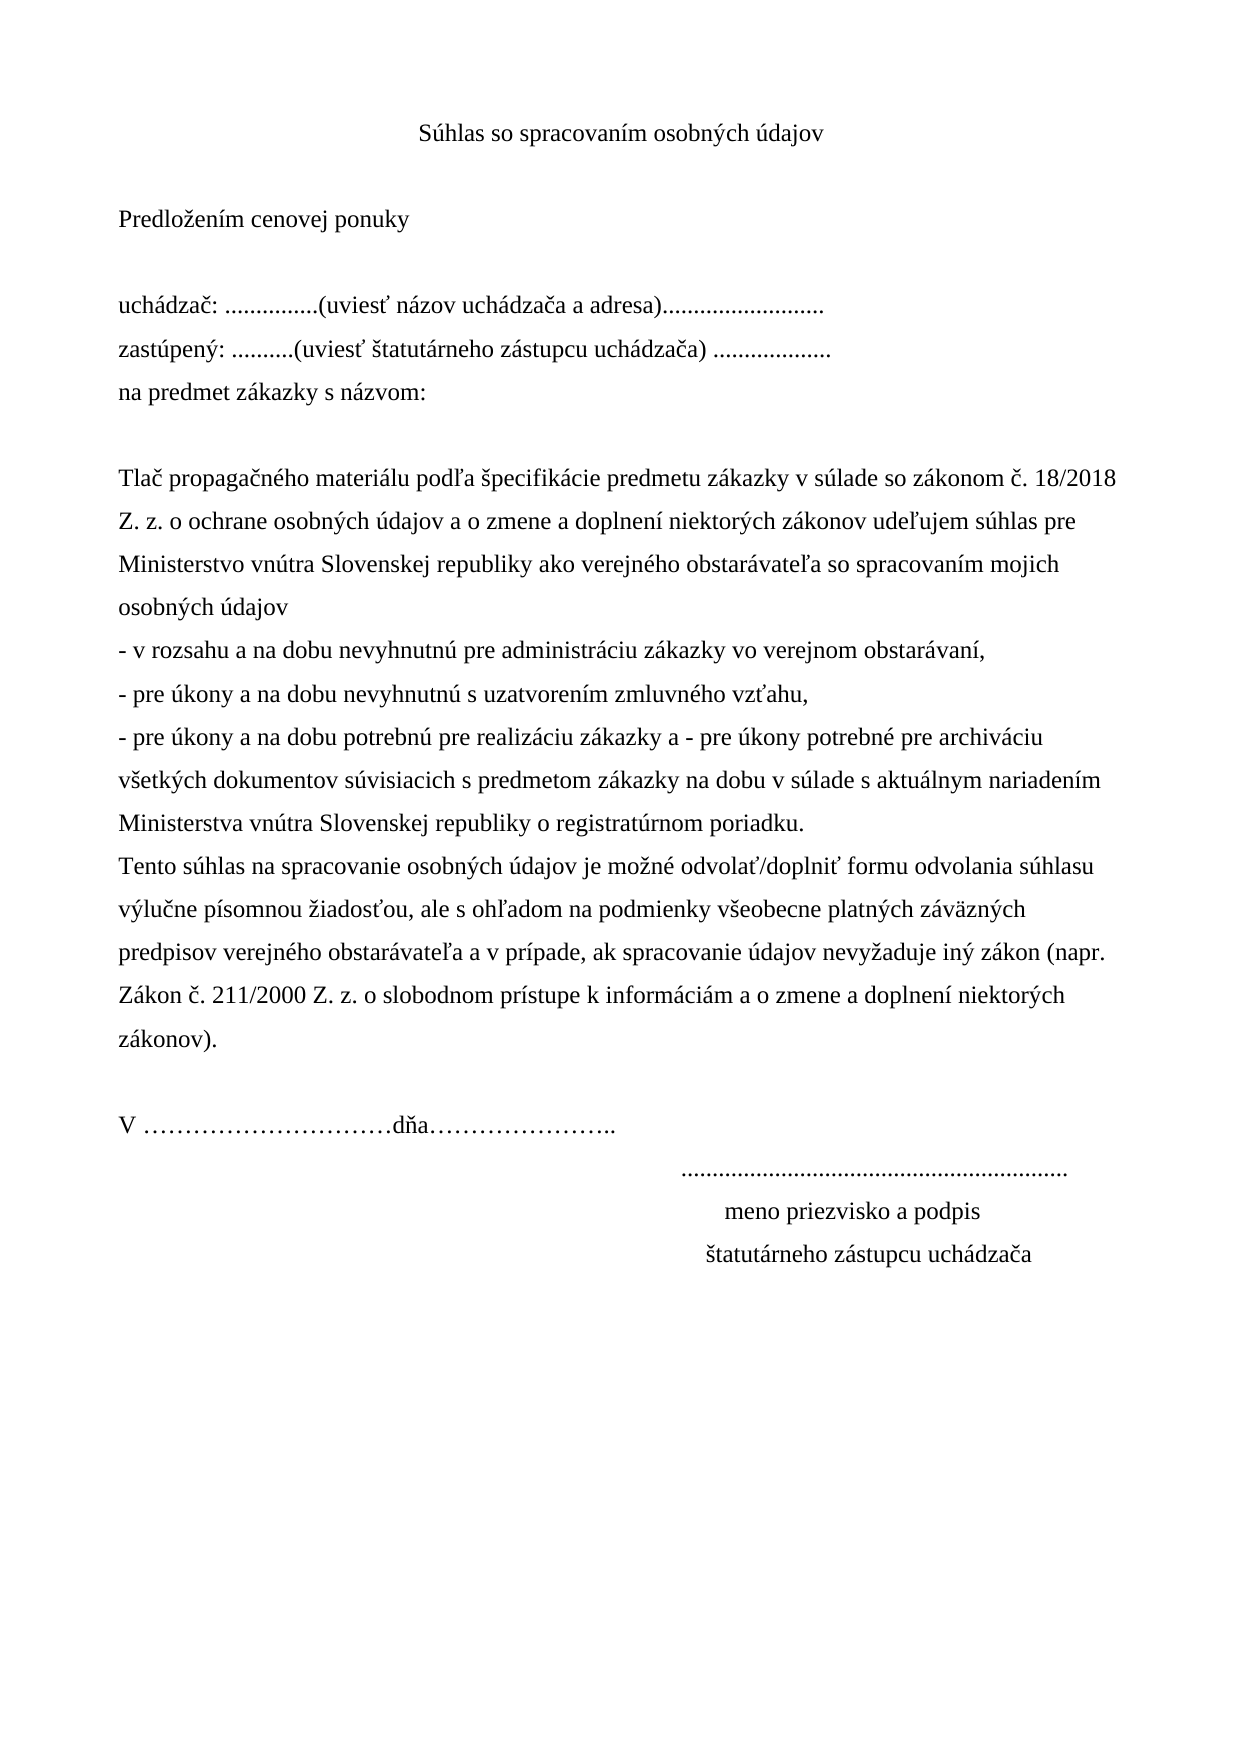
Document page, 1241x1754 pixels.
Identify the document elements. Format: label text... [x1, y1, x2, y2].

text - pre úkony a na dobu potrebnú pre realizáciu zákazky a - pre úkony potrebné pre archiváciu všetkých dokumentov súvisiacich s predmetom zákazky na dobu v súlade s aktuálnym nariadením Ministerstva vnútra Slovenskej republiky o registratúrnom poriadku. [118, 722, 1122, 837]
text Súhlas so spracovaním osobných údajov [418, 118, 1122, 147]
text Tlač propagačného materiálu podľa špecifikácie predmetu zákazky v súlade so zákonom č. 18/2018 Z. z. o ochrane osobných údajov a o zmene a doplnení niektorých zákonov udeľujem súhlas pre Ministerstvo vnútra Slovenskej republiky ako verejného obstarávateľa so spracovaním mojich osobných údajov [118, 463, 1122, 621]
text V …………………………dňa………………….. [118, 1110, 1122, 1139]
text - pre úkony a na dobu nevyhnutnú s uzatvorením zmluvného vzťahu, [118, 679, 1122, 707]
text uchádzač: ...............(uviesť názov uchádzača a adresa).......................... [118, 291, 1122, 319]
text meno priezvisko a podpis [643, 1196, 1122, 1225]
text Tento súhlas na spracovanie osobných údajov je možné odvolať/doplniť formu odvolania súhlasu výlučne písomnou žiadosťou, ale s ohľadom na podmienky všeobecne platných záväzných predpisov verejného obstarávateľa a v prípade, ak spracovanie údajov nevyžaduje iný zákon (napr. Zákon č. 211/2000 Z. z. o slobodnom prístupe k informáciám a o zmene a doplnení niektorých zákonov). [118, 851, 1122, 1052]
text Predložením cenovej ponuky [118, 204, 1122, 233]
text .............................................................. [643, 1153, 1122, 1182]
text - v rozsahu a na dobu nevyhnutnú pre administráciu zákazky vo verejnom obstarávaní, [118, 636, 1122, 664]
text štatutárneho zástupcu uchádzača [643, 1239, 1122, 1268]
text na predmet zákazky s názvom: [118, 377, 1122, 406]
text zastúpený: ..........(uviesť štatutárneho zástupcu uchádzača) ................... [118, 334, 1122, 362]
